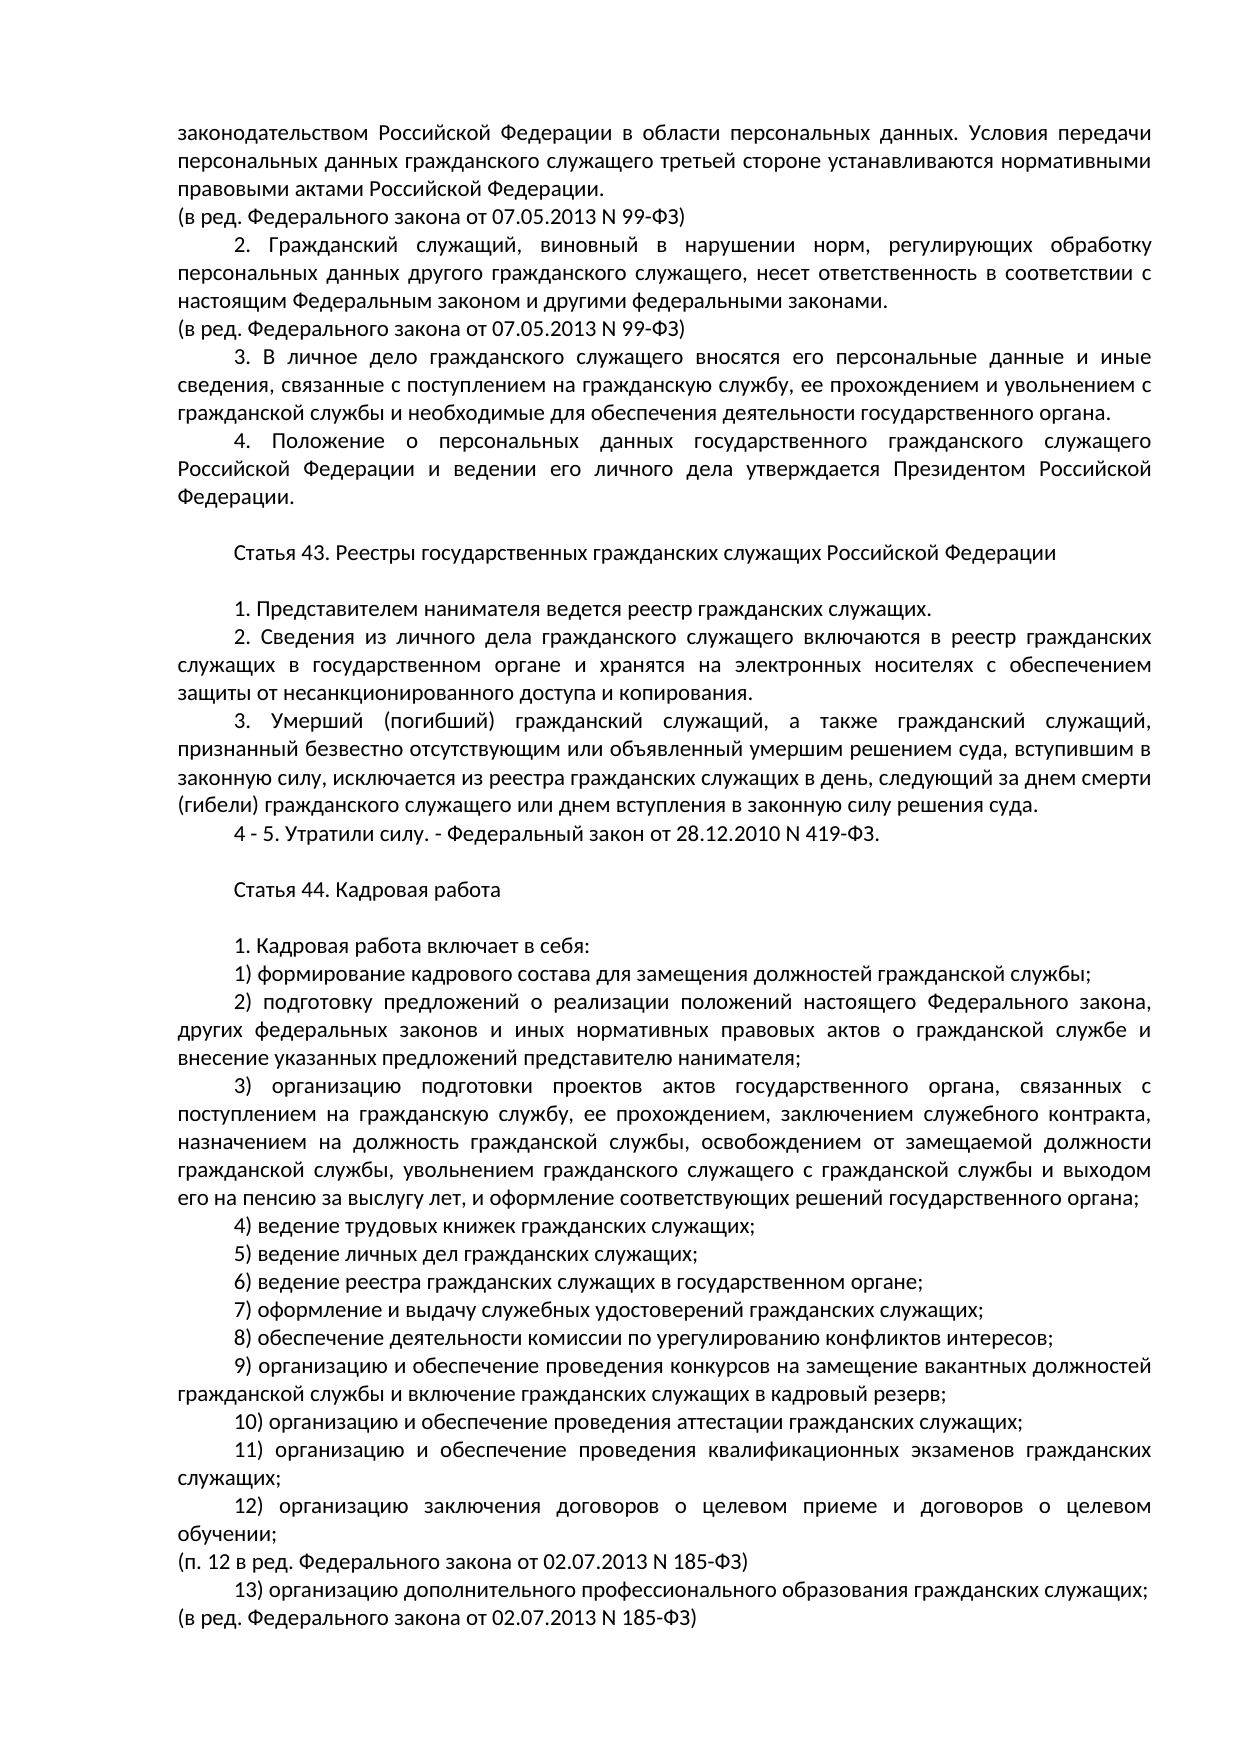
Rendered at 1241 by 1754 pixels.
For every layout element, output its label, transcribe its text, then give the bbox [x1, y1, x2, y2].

text (п. 12 в ред. Федерального закона от 02.07.2013 N 185-ФЗ) [177, 1547, 1152, 1575]
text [177, 118, 1152, 202]
text (в ред. Федерального закона от 07.05.2013 N 99-ФЗ) [177, 314, 1152, 342]
text (в ред. Федерального закона от 02.07.2013 N 185-ФЗ) [177, 1603, 1152, 1631]
text 5) ведение личных дел гражданских служащих; [177, 1239, 1152, 1267]
text 4 - 5. Утратили силу. - Федеральный закон от 28.12.2010 N 419-ФЗ. [177, 819, 1152, 847]
text 4. Положение о персональных данных государственного гражданского служащего Российской Федерации и ведении его личного дела утверждается Президентом Российской Федерации. [177, 426, 1152, 510]
text 1. Кадровая работа включает в себя: [177, 931, 1152, 959]
text 7) оформление и выдачу служебных удостоверений гражданских служащих; [177, 1295, 1152, 1323]
text Статья 43. Реестры государственных гражданских служащих Российской Федерации [177, 538, 1152, 566]
text 1) формирование кадрового состава для замещения должностей гражданской службы; [177, 959, 1152, 987]
text 2. Сведения из личного дела гражданского служащего включаются в реестр гражданских служащих в государственном органе и хранятся на электронных носителях с обеспечением защиты от несанкционированного доступа и копирования. [177, 622, 1152, 707]
text 3) организацию подготовки проектов актов государственного органа, связанных с поступлением на гражданскую службу, ее прохождением, заключением служебного контракта, назначением на должность гражданской службы, освобождением от замещаемой должности гражданской службы, увольнением гражданского служащего с гражданской службы и выходом его на пенсию за выслугу лет, и оформление соответствующих решений государственного органа; [177, 1071, 1152, 1211]
text 4) ведение трудовых книжек гражданских служащих; [177, 1211, 1152, 1239]
text 2) подготовку предложений о реализации положений настоящего Федерального закона, других федеральных законов и иных нормативных правовых актов о гражданской службе и внесение указанных предложений представителю нанимателя; [177, 987, 1152, 1071]
text 11) организацию и обеспечение проведения квалификационных экзаменов гражданских служащих; [177, 1435, 1152, 1491]
text 1. Представителем нанимателя ведется реестр гражданских служащих. [177, 594, 1152, 622]
text 3. В личное дело гражданского служащего вносятся его персональные данные и иные сведения, связанные с поступлением на гражданскую службу, ее прохождением и увольнением с гражданской службы и необходимые для обеспечения деятельности государственного органа. [177, 342, 1152, 426]
text 8) обеспечение деятельности комиссии по урегулированию конфликтов интересов; [177, 1323, 1152, 1351]
text 12) организацию заключения договоров о целевом приеме и договоров о целевом обучении; [177, 1491, 1152, 1547]
text 3. Умерший (погибший) гражданский служащий, а также гражданский служащий, признанный безвестно отсутствующим или объявленный умершим решением суда, вступившим в законную силу, исключается из реестра гражданских служащих в день, следующий за днем смерти (гибели) гражданского служащего или днем вступления в законную силу решения суда. [177, 707, 1152, 819]
text 9) организацию и обеспечение проведения конкурсов на замещение вакантных должностей гражданской службы и включение гражданских служащих в кадровый резерв; [177, 1351, 1152, 1407]
text 10) организацию и обеспечение проведения аттестации гражданских служащих; [177, 1407, 1152, 1435]
text 2. Гражданский служащий, виновный в нарушении норм, регулирующих обработку персональных данных другого гражданского служащего, несет ответственность в соответствии с настоящим Федеральным законом и другими федеральными законами. [177, 230, 1152, 314]
text Статья 44. Кадровая работа [177, 875, 1152, 903]
text 6) ведение реестра гражданских служащих в государственном органе; [177, 1267, 1152, 1295]
text (в ред. Федерального закона от 07.05.2013 N 99-ФЗ) [177, 202, 1152, 230]
text 13) организацию дополнительного профессионального образования гражданских служащих; [177, 1575, 1152, 1603]
